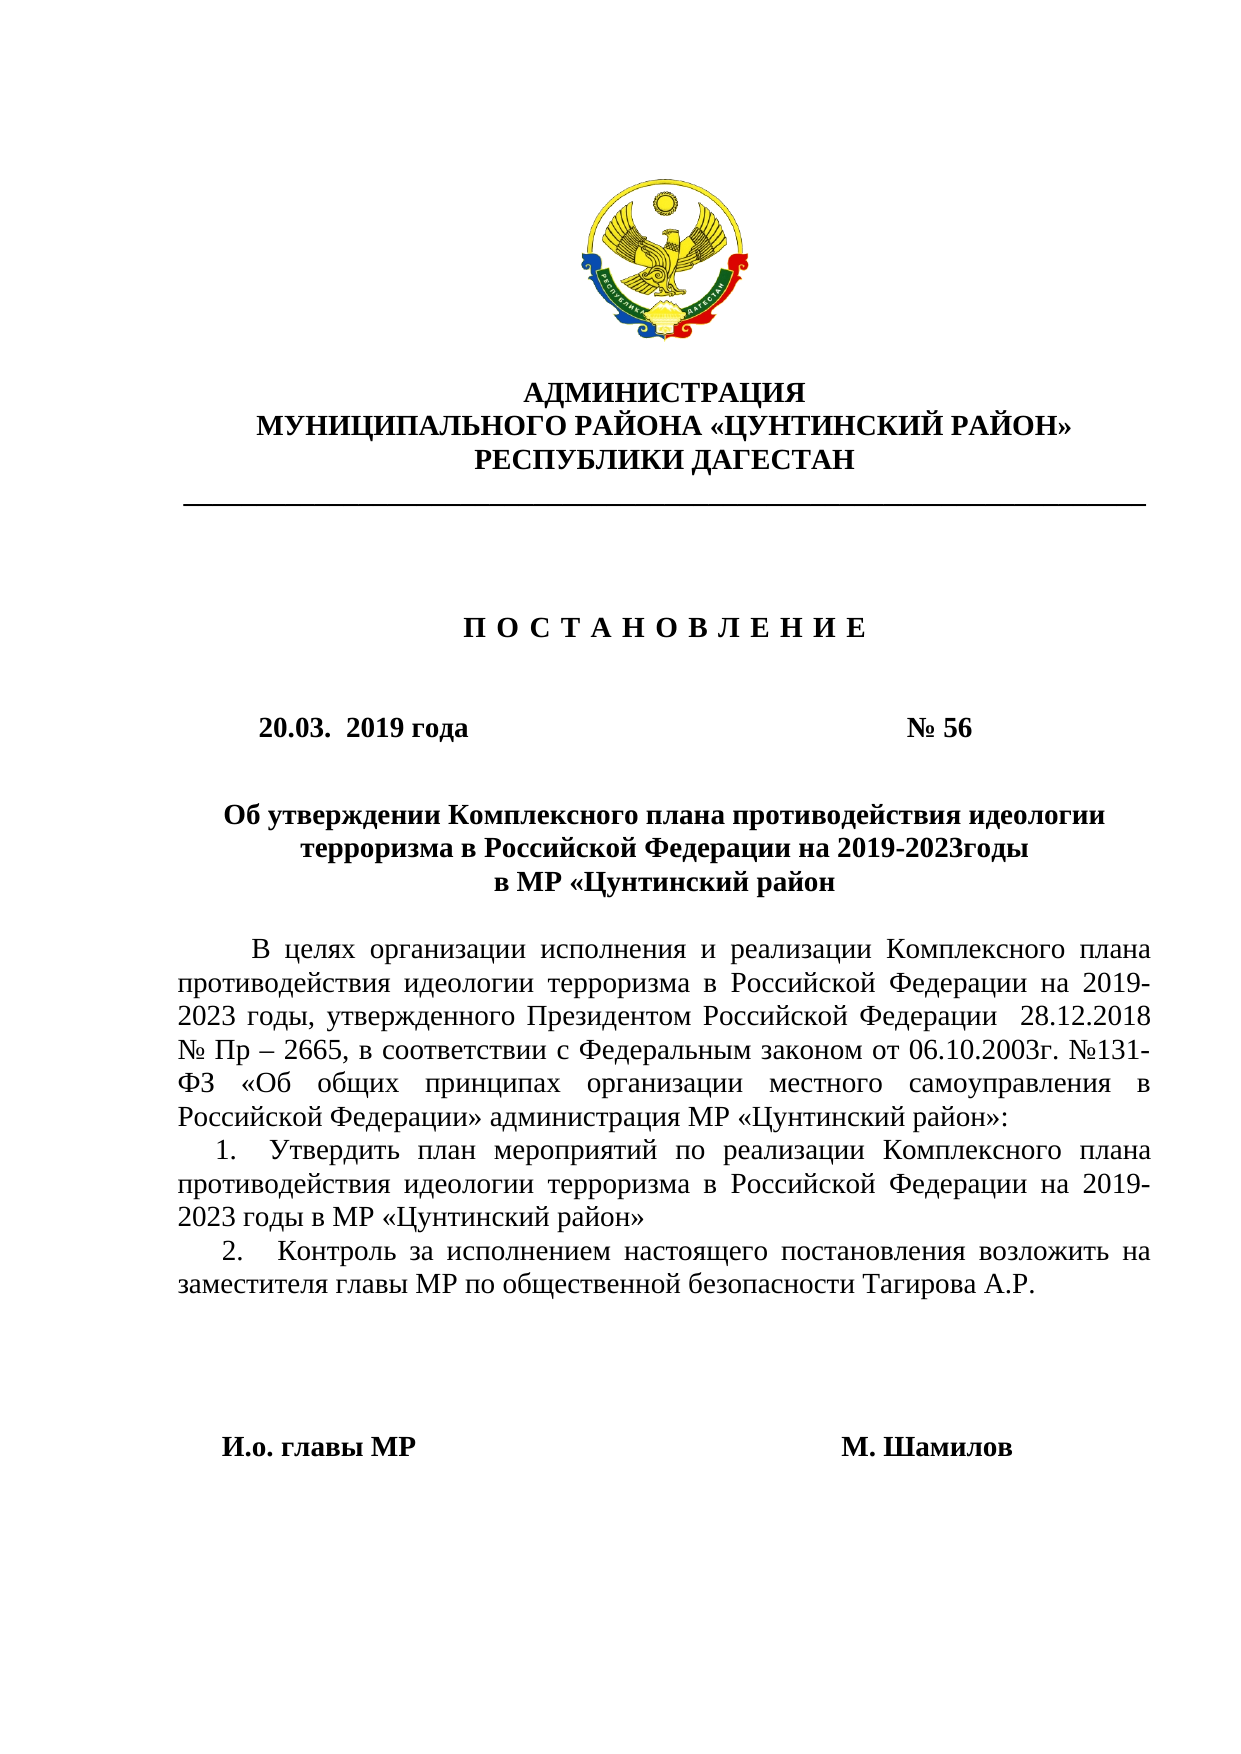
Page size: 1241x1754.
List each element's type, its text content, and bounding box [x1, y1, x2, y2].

text И.о. главы МР М. Шамилов [222, 1429, 1152, 1462]
list Утвердить план мероприятий по реализации Комплексного плана противодействия идеологии терроризма в Российской Федерации на 2019-2023 годы в МР «Цунтинский район» [177, 1132, 1152, 1233]
text в МР «Цунтинский район [177, 864, 1152, 898]
text __________________________________________________________________ [177, 476, 1152, 509]
text В целях организации исполнения и реализации Комплексного плана противодействия идеологии терроризма в Российской Федерации на 2019-2023 годы, утвержденного Президентом Российской Федерации 28.12.2018 № Пр – 2665, в соответствии с Федеральным законом от 06.10.2003г. №131-ФЗ «Об общих принципах организации местного самоуправления в Российской Федерации» администрация МР «Цунтинский район»: [177, 931, 1152, 1132]
text Об утверждении Комплексного плана противодействия идеологии терроризма в Российской Федерации на 2019-2023годы [177, 797, 1152, 864]
text ПОСТАНОВЛЕНИЕ [177, 610, 1152, 643]
text АДМИНИСТРАЦИЯ [177, 375, 1152, 408]
text РЕСПУБЛИКИ ДАГЕСТАН [177, 442, 1152, 476]
text 20.03. 2019 года № 56 [177, 710, 1152, 744]
text МУНИЦИПАЛЬНОГО РАЙОНА «ЦУНТИНСКИЙ РАЙОН» [177, 408, 1152, 442]
list Контроль за исполнением настоящего постановления возложить на заместителя главы МР по общественной безопасности Тагирова А.Р. [177, 1233, 1152, 1300]
picture [579, 177, 750, 342]
